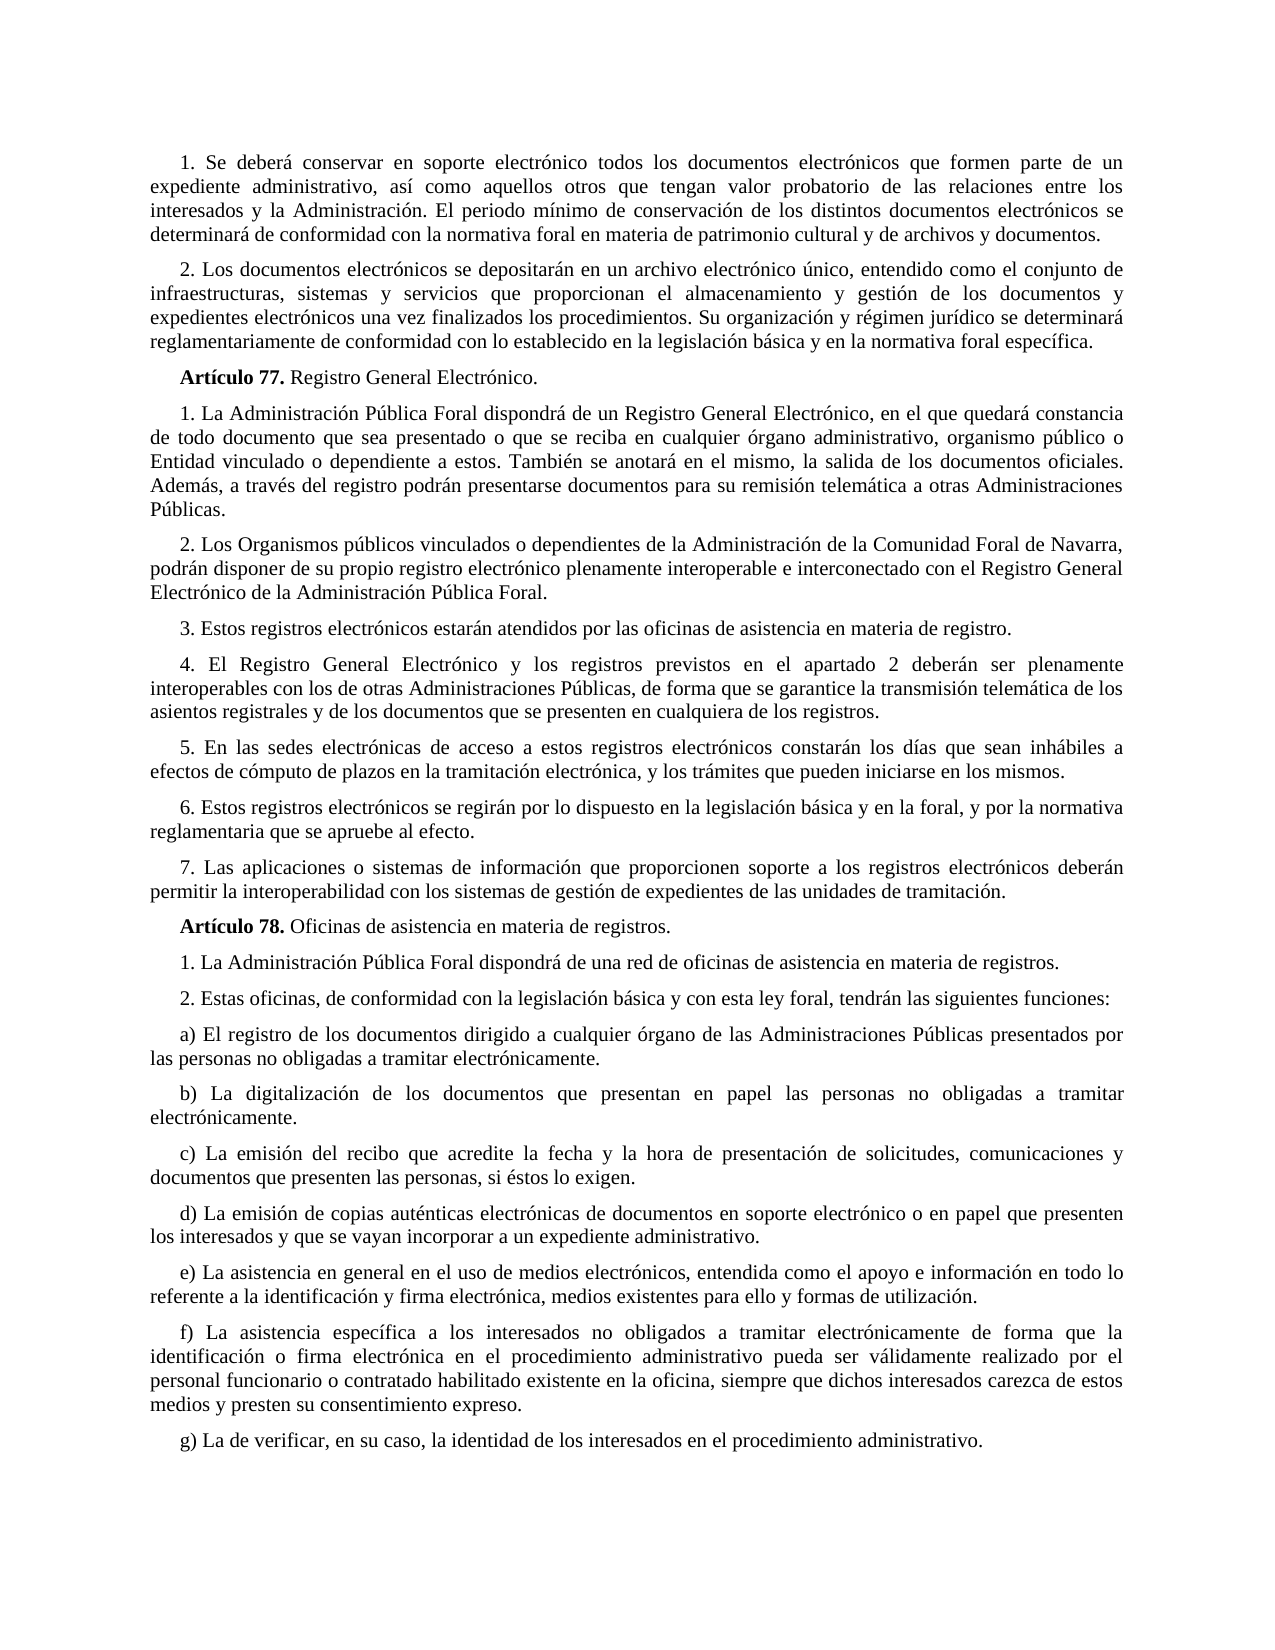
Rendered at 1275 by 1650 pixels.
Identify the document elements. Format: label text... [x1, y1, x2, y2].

text 7. Las aplicaciones o sistemas de información que proporcionen soporte a los registros electrónicos deberán permitir la interoperabilidad con los sistemas de gestión de expedientes de las unidades de tramitación. [150, 855, 1125, 903]
text 6. Estos registros electrónicos se regirán por lo dispuesto en la legislación básica y en la foral, y por la normativa reglamentaria que se apruebe al efecto. [150, 795, 1125, 843]
text 1. La Administración Pública Foral dispondrá de una red de oficinas de asistencia en materia de registros. [150, 950, 1125, 974]
text 5. En las sedes electrónicas de acceso a estos registros electrónicos constarán los días que sean inhábiles a efectos de cómputo de plazos en la tramitación electrónica, y los trámites que pueden iniciarse en los mismos. [150, 736, 1125, 783]
text 1. Se deberá conservar en soporte electrónico todos los documentos electrónicos que formen parte de un expediente administrativo, así como aquellos otros que tengan valor probatorio de las relaciones entre los interesados y la Administración. El periodo mínimo de conservación de los distintos documentos electrónicos se determinará de conformidad con la normativa foral en materia de patrimonio cultural y de archivos y documentos. [150, 150, 1125, 246]
text g) La de verificar, en su caso, la identidad de los interesados en el procedimiento administrativo. [150, 1428, 1125, 1452]
text Artículo 77. Registro General Electrónico. [150, 365, 1125, 389]
text b) La digitalización de los documentos que presentan en papel las personas no obligadas a tramitar electrónicamente. [150, 1081, 1125, 1129]
text 2. Estas oficinas, de conformidad con la legislación básica y con esta ley foral, tendrán las siguientes funciones: [150, 986, 1125, 1010]
text c) La emisión del recibo que acredite la fecha y la hora de presentación de solicitudes, comunicaciones y documentos que presenten las personas, si éstos lo exigen. [150, 1141, 1125, 1189]
text a) El registro de los documentos dirigido a cualquier órgano de las Administraciones Públicas presentados por las personas no obligadas a tramitar electrónicamente. [150, 1022, 1125, 1070]
text 2. Los documentos electrónicos se depositarán en un archivo electrónico único, entendido como el conjunto de infraestructuras, sistemas y servicios que proporcionan el almacenamiento y gestión de los documentos y expedientes electrónicos una vez finalizados los procedimientos. Su organización y régimen jurídico se determinará reglamentariamente de conformidad con lo establecido en la legislación básica y en la normativa foral específica. [150, 258, 1125, 353]
text e) La asistencia en general en el uso de medios electrónicos, entendida como el apoyo e información en todo lo referente a la identificación y firma electrónica, medios existentes para ello y formas de utilización. [150, 1261, 1125, 1308]
text 1. La Administración Pública Foral dispondrá de un Registro General Electrónico, en el que quedará constancia de todo documento que sea presentado o que se reciba en cualquier órgano administrativo, organismo público o Entidad vinculado o dependiente a estos. También se anotará en el mismo, la salida de los documentos oficiales. Además, a través del registro podrán presentarse documentos para su remisión telemática a otras Administraciones Públicas. [150, 401, 1125, 521]
text 4. El Registro General Electrónico y los registros previstos en el apartado 2 deberán ser plenamente interoperables con los de otras Administraciones Públicas, de forma que se garantice la transmisión telemática de los asientos registrales y de los documentos que se presenten en cualquiera de los registros. [150, 652, 1125, 724]
text d) La emisión de copias auténticas electrónicas de documentos en soporte electrónico o en papel que presenten los interesados y que se vayan incorporar a un expediente administrativo. [150, 1201, 1125, 1249]
text Artículo 78. Oficinas de asistencia en materia de registros. [150, 914, 1125, 938]
text f) La asistencia específica a los interesados no obligados a tramitar electrónicamente de forma que la identificación o firma electrónica en el procedimiento administrativo pueda ser válidamente realizado por el personal funcionario o contratado habilitado existente en la oficina, siempre que dichos interesados carezca de estos medios y presten su consentimiento expreso. [150, 1320, 1125, 1416]
text 2. Los Organismos públicos vinculados o dependientes de la Administración de la Comunidad Foral de Navarra, podrán disponer de su propio registro electrónico plenamente interoperable e interconectado con el Registro General Electrónico de la Administración Pública Foral. [150, 532, 1125, 604]
text 3. Estos registros electrónicos estarán atendidos por las oficinas de asistencia en materia de registro. [150, 616, 1125, 640]
